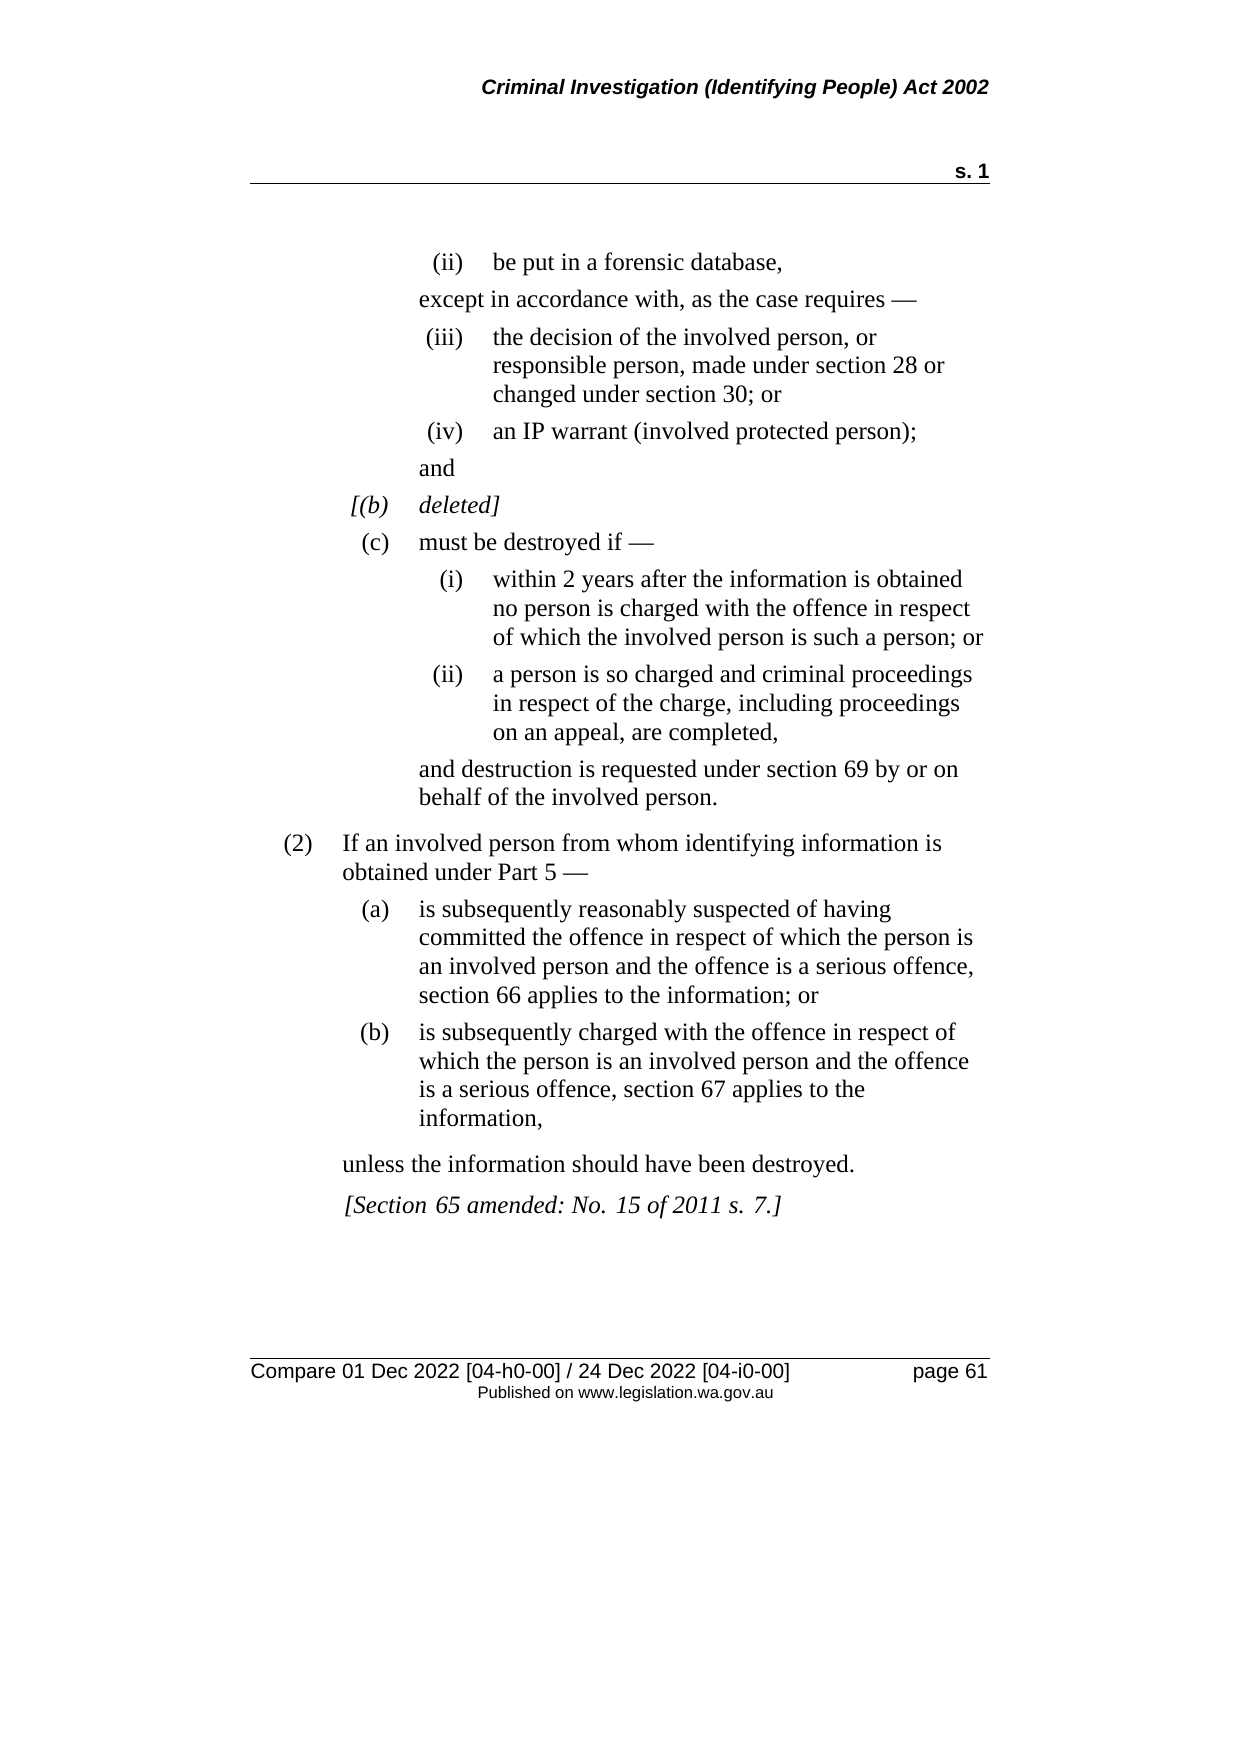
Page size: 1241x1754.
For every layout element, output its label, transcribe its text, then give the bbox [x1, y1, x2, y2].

text [(b) deleted] [250, 490, 990, 519]
text (b) is subsequently charged with the offence in respect of which the person is an involved person and the offence is a serious offence, section 67 applies to the information, [250, 1017, 990, 1132]
text and destruction is requested under section 69 by or on behalf of the involved person. [250, 754, 990, 811]
text except in accordance with, as the case requires — [250, 284, 990, 313]
text (2) If an involved person from whom identifying information is obtained under Part 5 — [250, 828, 990, 885]
text [Section 65 amended: No. 15 of 2011 s. 7.] [250, 1190, 990, 1219]
text (iii) the decision of the involved person, or responsible person, made under section 28 or changed under section 30; or [250, 322, 990, 408]
text (i) within 2 years after the information is obtained no person is charged with the offence in respect of which the involved person is such a person; or [250, 564, 990, 651]
text (c) must be destroyed if — [250, 527, 990, 556]
text (iv) an IP warrant (involved protected person); [250, 416, 990, 445]
text (ii) a person is so charged and criminal proceedings in respect of the charge, including proceedings on an appeal, are completed, [250, 659, 990, 745]
text (a) is subsequently reasonably suspected of having committed the offence in respect of which the person is an involved person and the offence is a serious offence, section 66 applies to the information; or [250, 894, 990, 1009]
text (ii) be put in a forensic database, [250, 247, 990, 276]
text and [250, 453, 990, 482]
text unless the information should have been destroyed. [250, 1149, 990, 1177]
